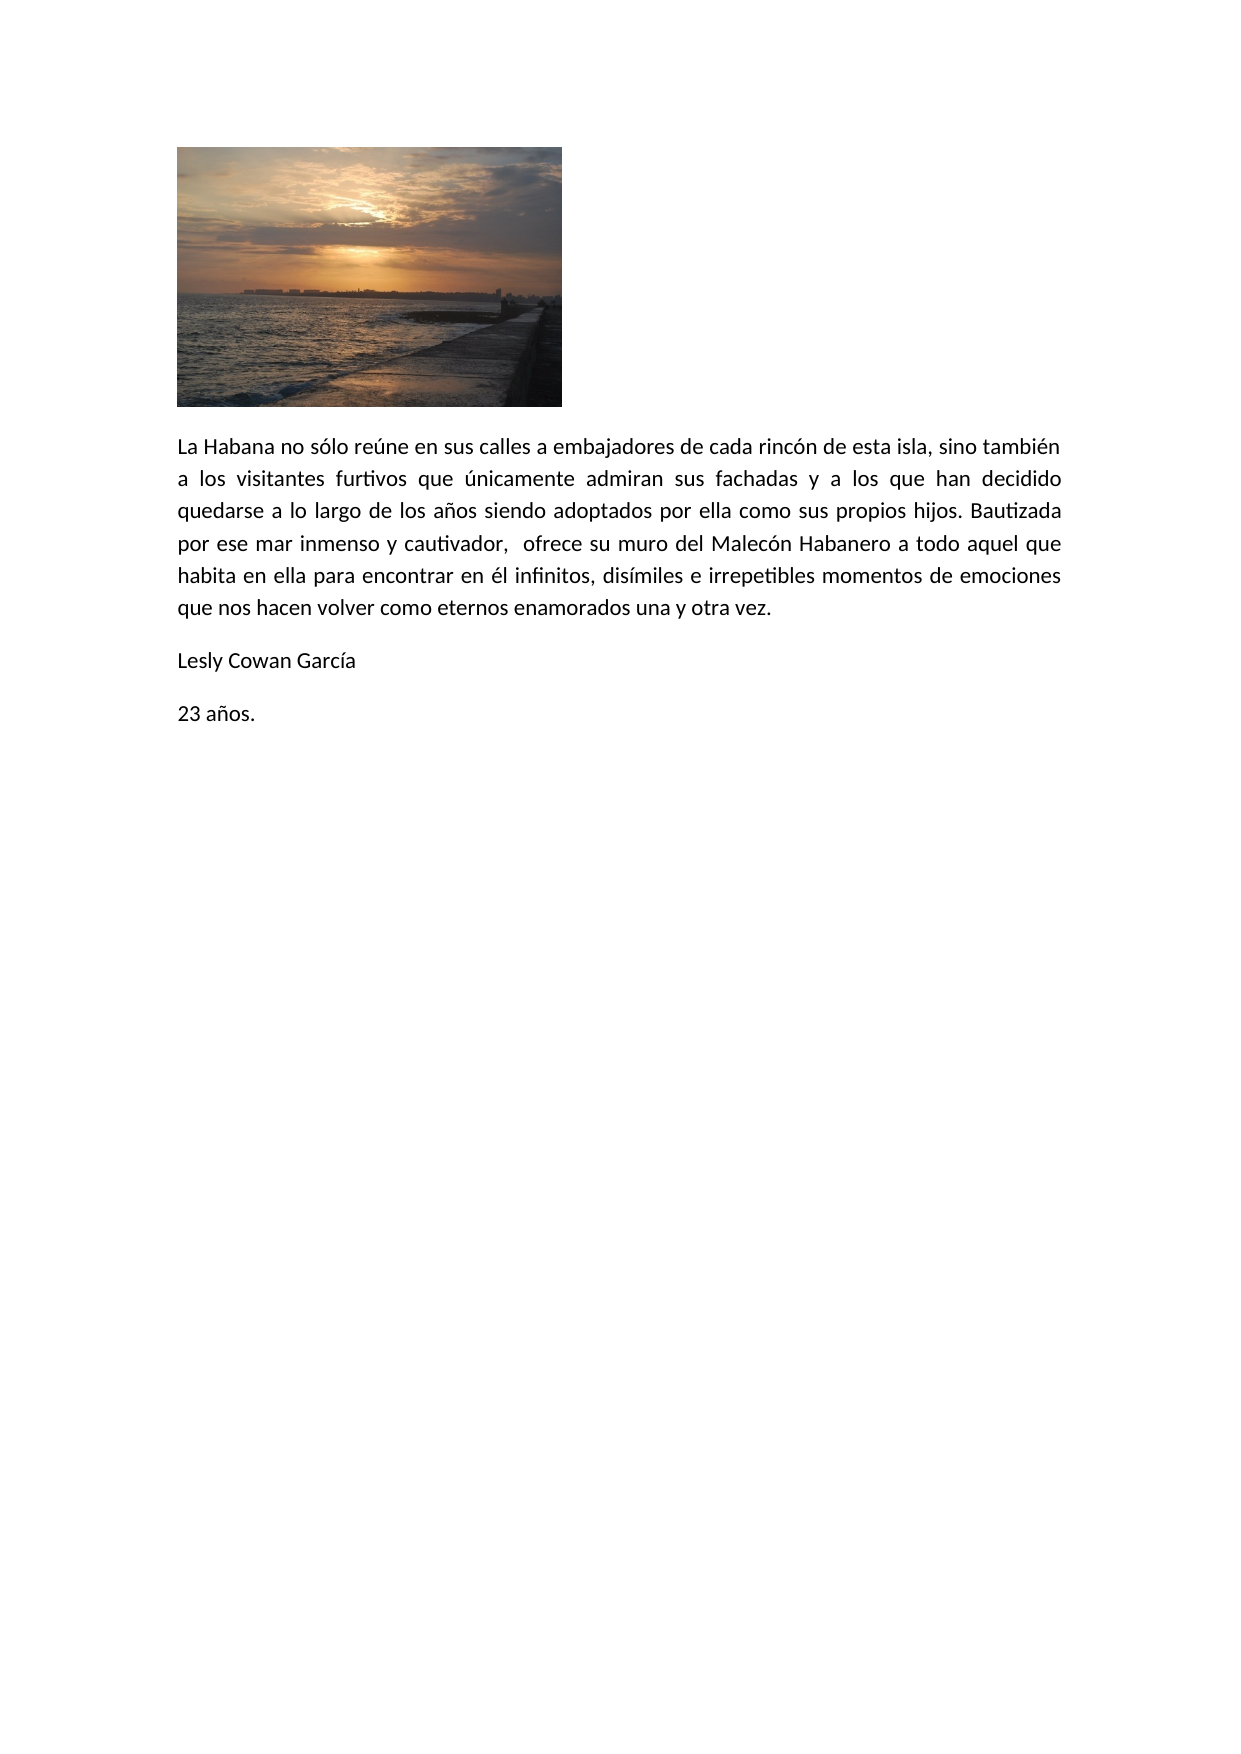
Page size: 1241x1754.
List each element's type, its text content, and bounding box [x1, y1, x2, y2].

text 23 años. [177, 699, 1063, 727]
text Lesly Cowan García [177, 646, 1063, 674]
picture [177, 147, 562, 407]
text La Habana no sólo reúne en sus calles a embajadores de cada rincón de esta isla, sino también a los visitantes furtivos que únicamente admiran sus fachadas y a los que han decidido quedarse a lo largo de los años siendo adoptados por ella como sus propios hijos. Bautizada por ese mar inmenso y cautivador, ofrece su muro del Malecón Habanero a todo aquel que habita en ella para encontrar en él infinitos, disímiles e irrepetibles momentos de emociones que nos hacen volver como eternos enamorados una y otra vez. [177, 432, 1063, 621]
